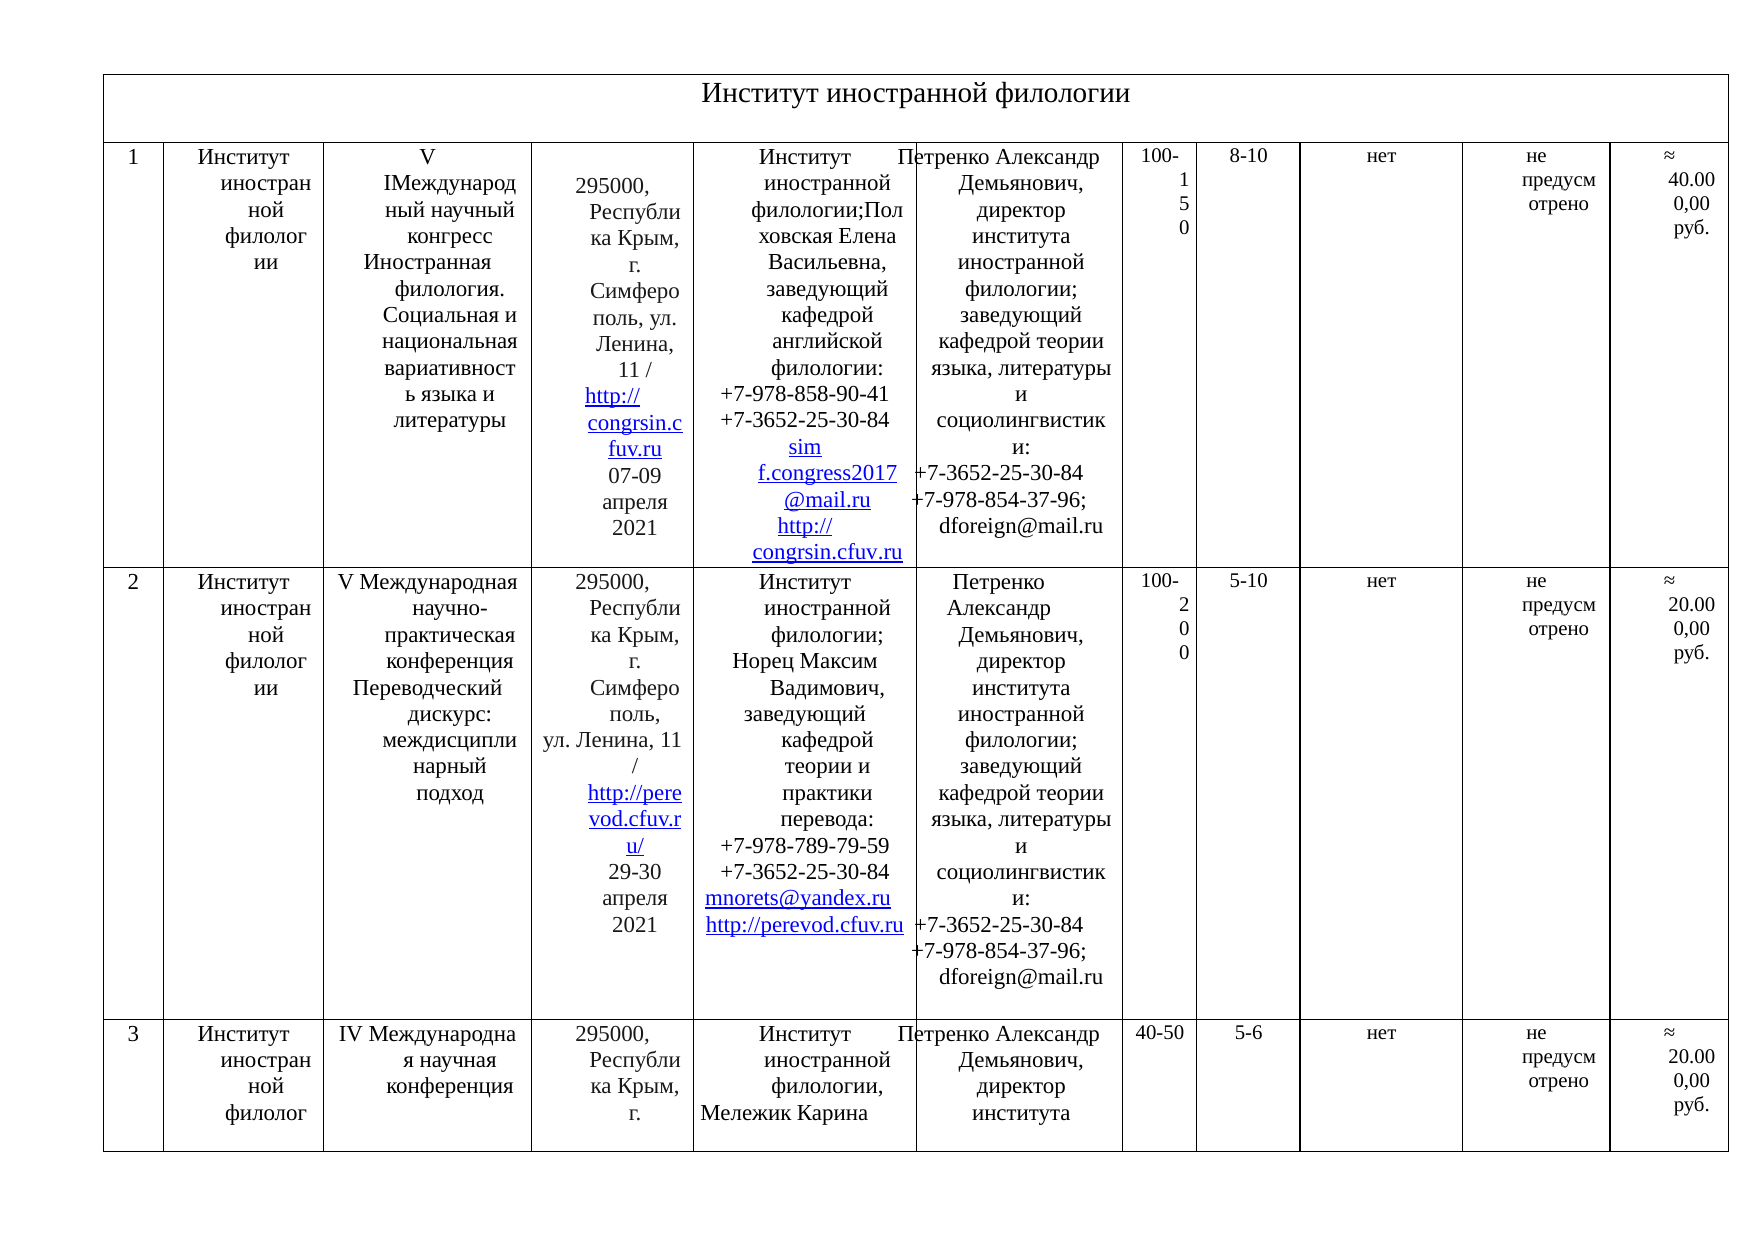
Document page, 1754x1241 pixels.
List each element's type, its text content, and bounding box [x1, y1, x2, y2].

table_cell не предусмотрено [1463, 1020, 1609, 1151]
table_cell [324, 1020, 531, 1151]
table_cell 100-150 [1123, 143, 1196, 567]
table_cell 5-10 [1197, 568, 1299, 1018]
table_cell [164, 1020, 323, 1151]
table_cell Институт иностранной филологии [164, 568, 323, 1018]
table_cell не предусмотрено [1463, 568, 1609, 1018]
table_cell 3 [104, 1020, 163, 1151]
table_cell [532, 1020, 693, 1151]
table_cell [694, 1020, 916, 1151]
table_cell 8-10 [1197, 143, 1299, 567]
table_cell нет [1301, 1020, 1462, 1151]
table_cell 2 [104, 568, 163, 1018]
table_cell Институт иностранной филологии [164, 143, 323, 567]
table_cell ≈ 20.000,00 руб. [1611, 568, 1728, 1018]
table_cell ≈ 40.000,00 руб. [1611, 143, 1728, 567]
table_cell не предусмотрено [1463, 143, 1609, 567]
table_cell Институт иностранной филологии;Полховская Елена Васильевна, заведующий кафедрой английской филологии: +7-978-858-90-41 +7-3652-25-30-84 simf.congress2017@mail.ru http://congrsin.cfuv.ru [694, 143, 916, 567]
table_cell 295000, Республика Крым, г. Симферополь, ул. Ленина, 11 / http://congrsin.cfuv.ru 07-09 апреля 2021 [532, 143, 693, 567]
table_cell Институт иностранной филологии [104, 75, 1728, 142]
table_cell VIМеждународный научный конгресс Иностранная филология. Социальная и национальная вариативность языка и литературы [324, 143, 531, 567]
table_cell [917, 1020, 1122, 1151]
table_cell V Международная научно-практическая конференция Переводческий дискурс: междисциплинарный подход [324, 568, 531, 1018]
table_cell нет [1301, 568, 1462, 1018]
table_cell 5-6 [1197, 1020, 1299, 1151]
table_cell 1 [104, 143, 163, 567]
table_cell ≈ 20.000,00 руб. [1611, 1020, 1728, 1151]
table_cell 295000, Республика Крым, г. Симферополь, ул. Ленина, 11 /http://perevod.cfuv.ru/ 29-30 апреля 2021 [532, 568, 693, 1018]
table_cell нет [1301, 143, 1462, 567]
table_cell 40-50 [1123, 1020, 1196, 1151]
table_cell Институт иностранной филологии; Норец Максим Вадимович, заведующий кафедрой теории и практики перевода: +7-978-789-79-59 +7-3652-25-30-84 mnorets@yandex.ru http://perevod.cfuv.ru [694, 568, 916, 1018]
table_cell 100-200 [1123, 568, 1196, 1018]
